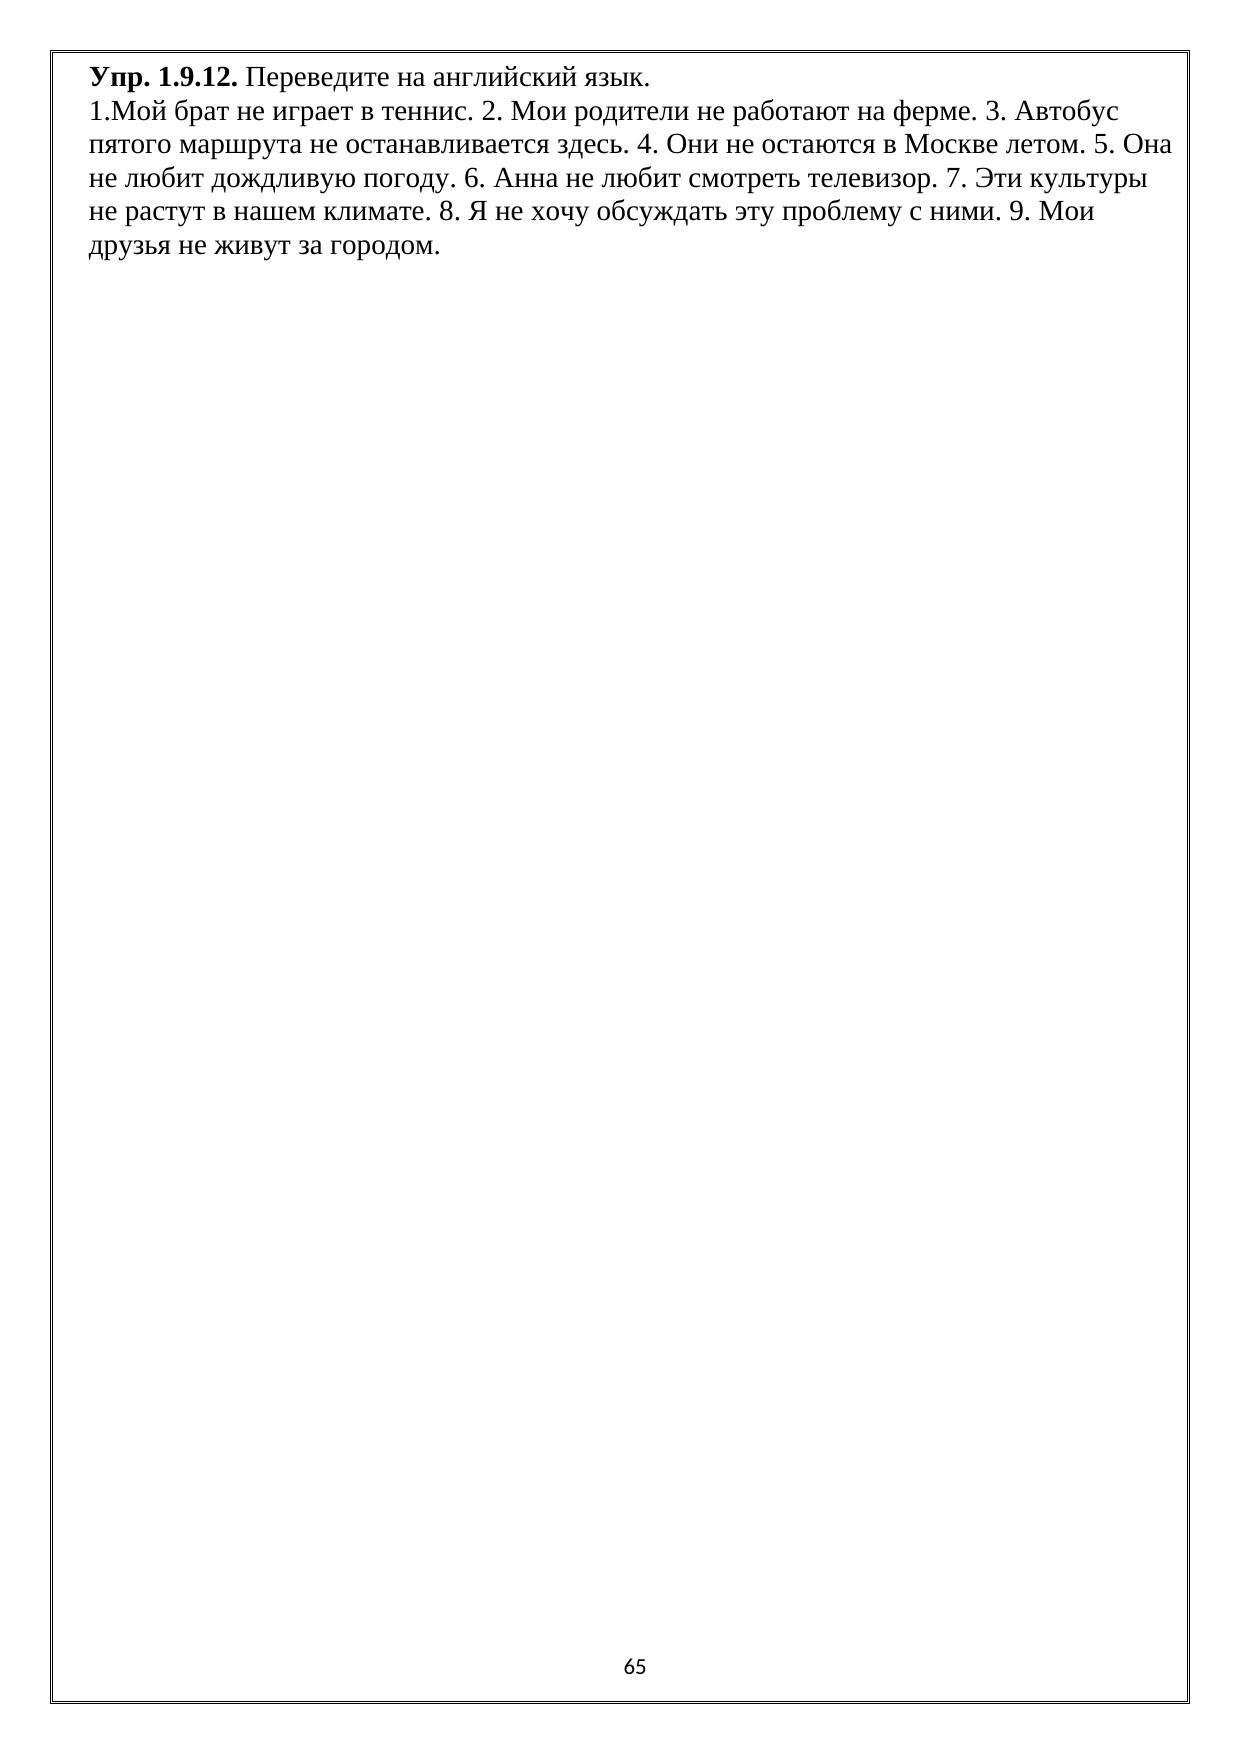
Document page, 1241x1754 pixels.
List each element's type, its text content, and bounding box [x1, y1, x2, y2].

text 1.Мой брат не играет в теннис. 2. Мои родители не работают на ферме. 3. Автобус пятого маршрута не останавливается здесь. 4. Они не остаются в Москве летом. 5. Она не любит дождливую погоду. 6. Анна не любит смотреть телевизор. 7. Эти культуры не растут в нашем климате. 8. Я не хочу обсуждать эту проблему с ними. 9. Мои друзья не живут за городом. [89, 93, 1181, 260]
text Упр. 1.9.12. Переведите на английский язык. [89, 59, 1181, 93]
